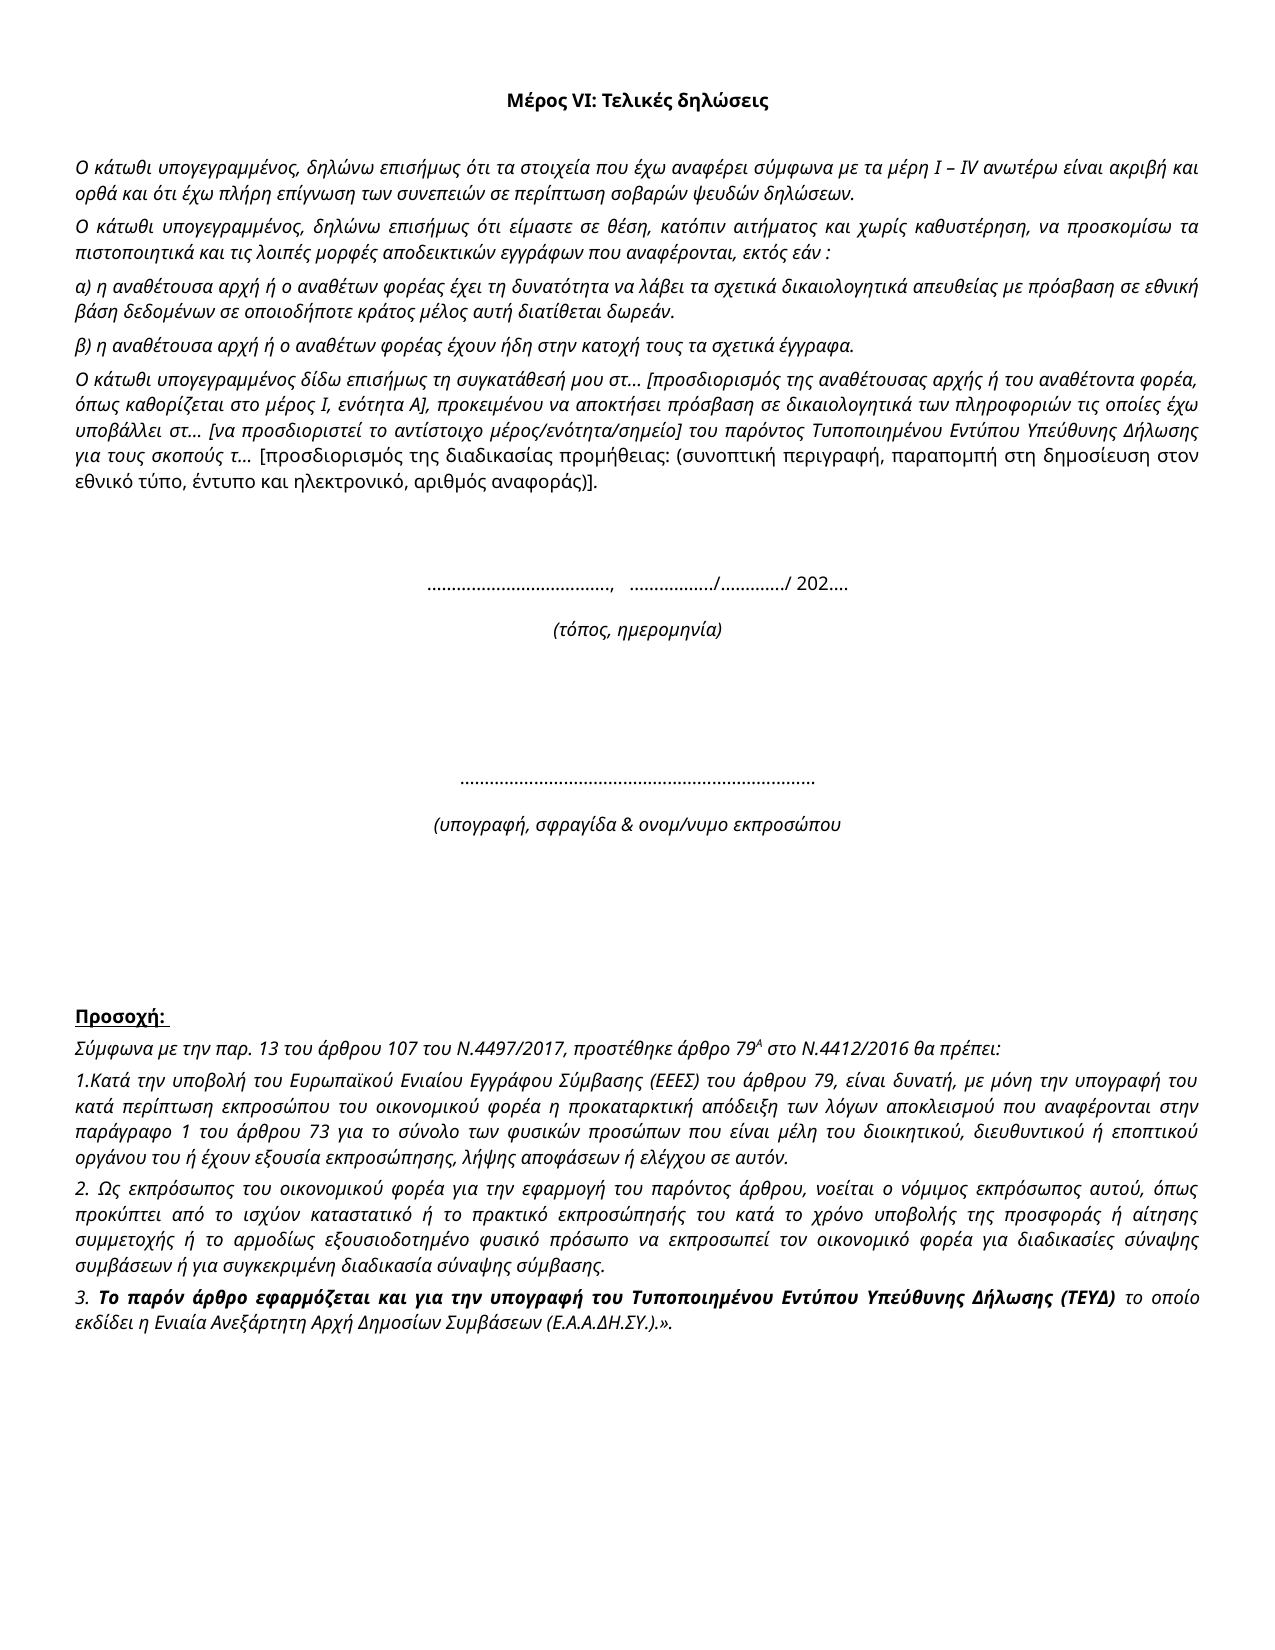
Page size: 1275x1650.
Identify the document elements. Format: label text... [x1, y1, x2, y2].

text Σύμφωνα με την παρ. 13 του άρθρου 107 του Ν.4497/2017, προστέθηκε άρθρο 79Α στο Ν.4412/2016 θα πρέπει: [75, 1036, 1200, 1061]
text Ο κάτωθι υπογεγραμμένος, δηλώνω επισήμως ότι είμαστε σε θέση, κατόπιν αιτήματος και χωρίς καθυστέρηση, να προσκομίσω τα πιστοποιητικά και τις λοιπές μορφές αποδεικτικών εγγράφων που αναφέρονται, εκτός εάν : [75, 214, 1200, 265]
text α) η αναθέτουσα αρχή ή ο αναθέτων φορέας έχει τη δυνατότητα να λάβει τα σχετικά δικαιολογητικά απευθείας με πρόσβαση σε εθνική βάση δεδομένων σε οποιοδήποτε κράτος μέλος αυτή διατίθεται δωρεάν. [75, 273, 1200, 324]
text Προσοχή: [75, 1004, 1200, 1029]
text β) η αναθέτουσα αρχή ή ο αναθέτων φορέας έχουν ήδη στην κατοχή τους τα σχετικά έγγραφα. [75, 332, 1200, 358]
text ………………………………., ……………../…………./ 202…. [75, 570, 1200, 595]
text Ο κάτωθι υπογεγραμμένος δίδω επισήμως τη συγκατάθεσή μου στ... [προσδιορισμός της αναθέτουσας αρχής ή του αναθέτοντα φορέα, όπως καθορίζεται στο μέρος Ι, ενότητα Α], προκειμένου να αποκτήσει πρόσβαση σε δικαιολογητικά των πληροφοριών τις οποίες έχω υποβάλλει στ... [να προσδιοριστεί το αντίστοιχο μέρος/ενότητα/σημείο] του παρόντος Τυποποιημένου Εντύπου Υπεύθυνης Δήλωσης για τους σκοπούς τ... [προσδιορισμός της διαδικασίας προμήθειας: (συνοπτική περιγραφή, παραπομπή στη δημοσίευση στον εθνικό τύπο, έντυπο και ηλεκτρονικό, αριθμός αναφοράς)]. [75, 366, 1200, 494]
text Ο κάτωθι υπογεγραμμένος, δηλώνω επισήμως ότι τα στοιχεία που έχω αναφέρει σύμφωνα με τα μέρη Ι – IV ανωτέρω είναι ακριβή και ορθά και ότι έχω πλήρη επίγνωση των συνεπειών σε περίπτωση σοβαρών ψευδών δηλώσεων. [75, 154, 1200, 205]
title Μέρος VI: Τελικές δηλώσεις [75, 87, 1200, 113]
text (τόπος, ημερομηνία) [75, 616, 1200, 642]
text 3. Το παρόν άρθρο εφαρμόζεται και για την υπογραφή του Τυποποιημένου Εντύπου Υπεύθυνης Δήλωσης (ΤΕΥΔ) το οποίο εκδίδει η Ενιαία Ανεξάρτητη Αρχή Δημοσίων Συμβάσεων (Ε.Α.Α.ΔΗ.ΣΥ.).». [75, 1284, 1200, 1335]
text 2. Ως εκπρόσωπος του οικονομικού φορέα για την εφαρμογή του παρόντος άρθρου, νοείται ο νόμιμος εκπρόσωπος αυτού, όπως προκύπτει από το ισχύον καταστατικό ή το πρακτικό εκπροσώπησής του κατά το χρόνο υποβολής της προσφοράς ή αίτησης συμμετοχής ή το αρμοδίως εξουσιοδοτημένο φυσικό πρόσωπο να εκπροσωπεί τον οικονομικό φορέα για διαδικασίες σύναψης συμβάσεων ή για συγκεκριμένη διαδικασία σύναψης σύμβασης. [75, 1176, 1200, 1278]
text ……………………………………………………………… [75, 764, 1200, 790]
text 1.Κατά την υποβολή του Ευρωπαϊκού Ενιαίου Εγγράφου Σύμβασης (ΕΕΕΣ) του άρθρου 79, είναι δυνατή, με μόνη την υπογραφή του κατά περίπτωση εκπροσώπου του οικονομικού φορέα η προκαταρκτική απόδειξη των λόγων αποκλεισμού που αναφέρονται στην παράγραφο 1 του άρθρου 73 για το σύνολο των φυσικών προσώπων που είναι μέλη του διοικητικού, διευθυντικού ή εποπτικού οργάνου του ή έχουν εξουσία εκπροσώπησης, λήψης αποφάσεων ή ελέγχου σε αυτόν. [75, 1067, 1200, 1169]
text (υπογραφή, σφραγίδα & ονομ/νυμο εκπροσώπου [75, 811, 1200, 837]
